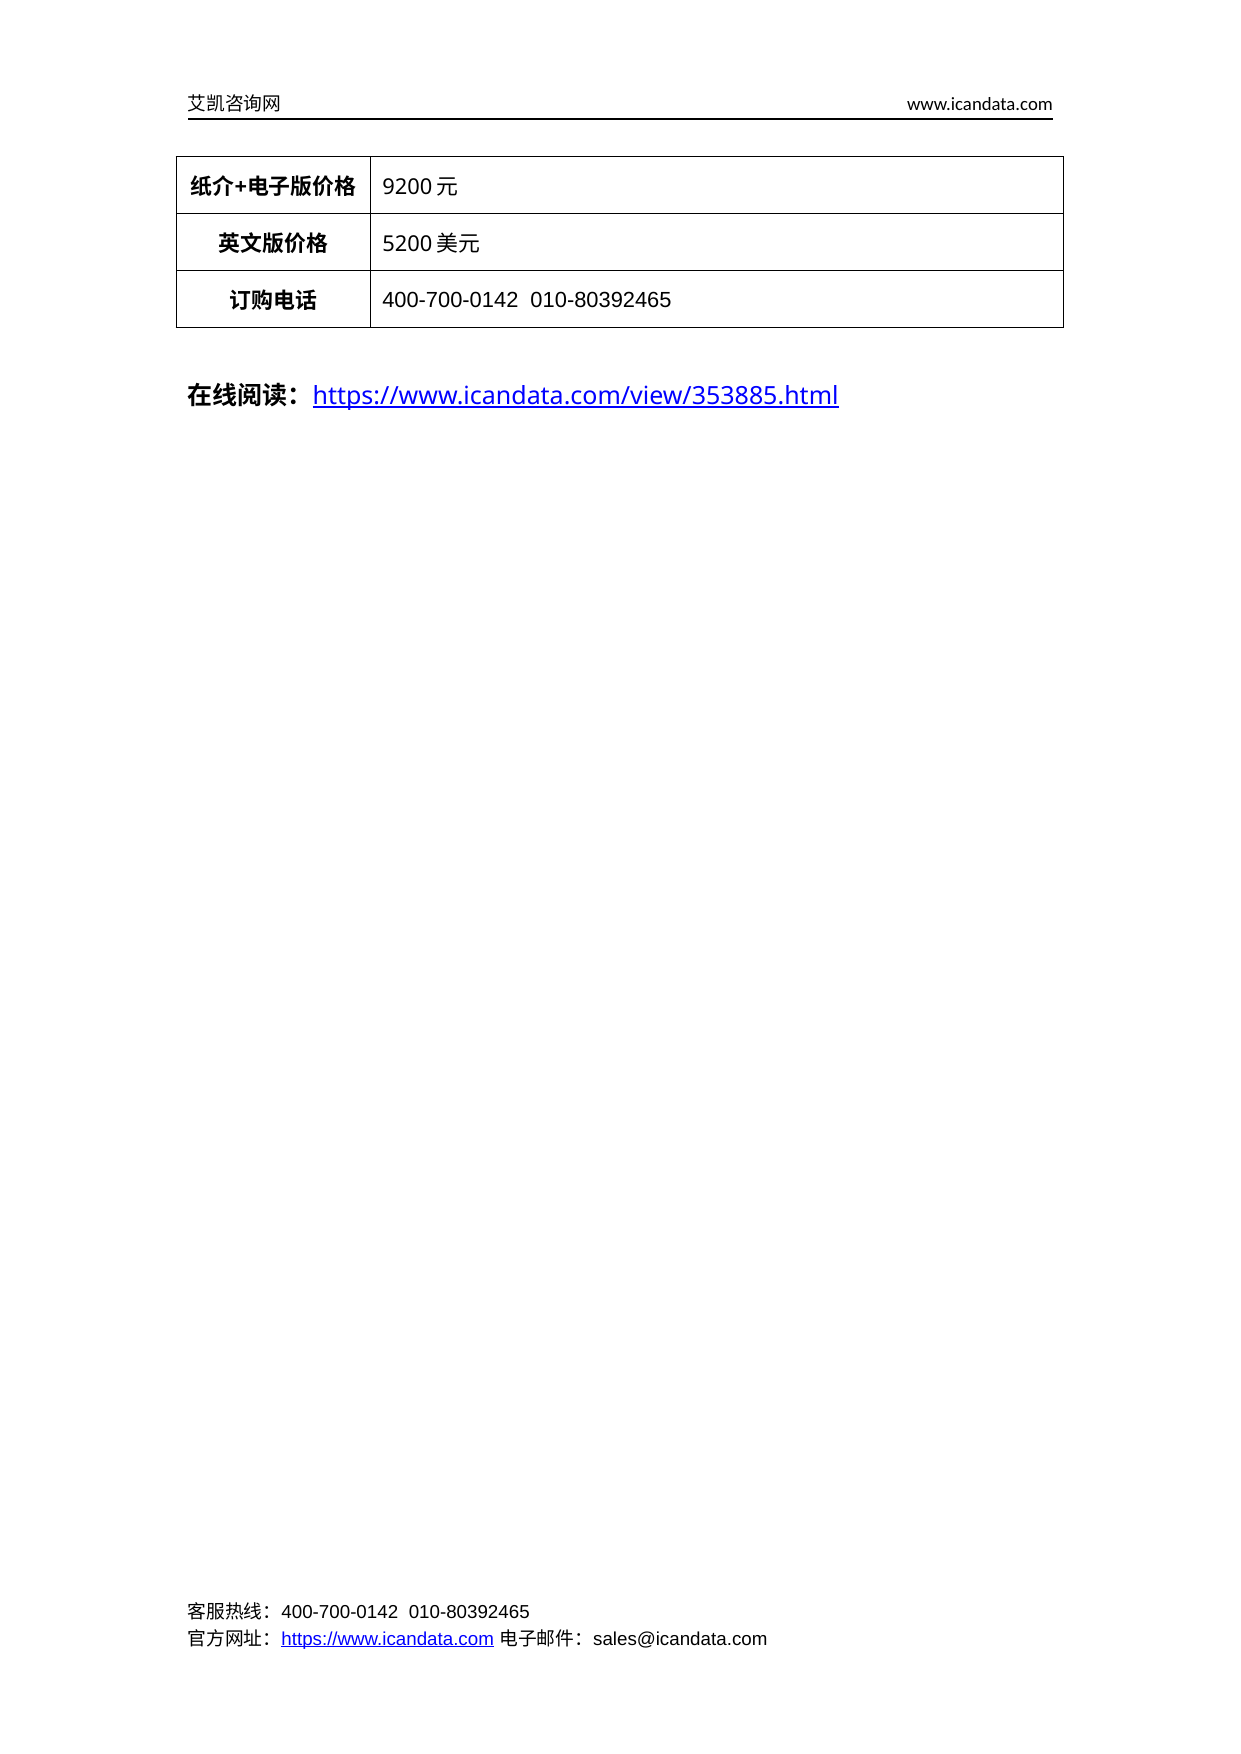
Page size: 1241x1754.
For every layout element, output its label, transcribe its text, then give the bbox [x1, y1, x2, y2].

table_cell 英文版价格 [177, 214, 370, 270]
table_cell 5200美元 [371, 214, 1063, 270]
table_cell 订购电话 [177, 271, 370, 327]
table_cell 400-700-0142 010-80392465 [371, 271, 1063, 327]
text 在线阅读：https://www.icandata.com/view/353885.html [187, 361, 1053, 426]
table_cell 纸介+电子版价格 [177, 157, 370, 213]
table_cell 9200元 [371, 157, 1063, 213]
